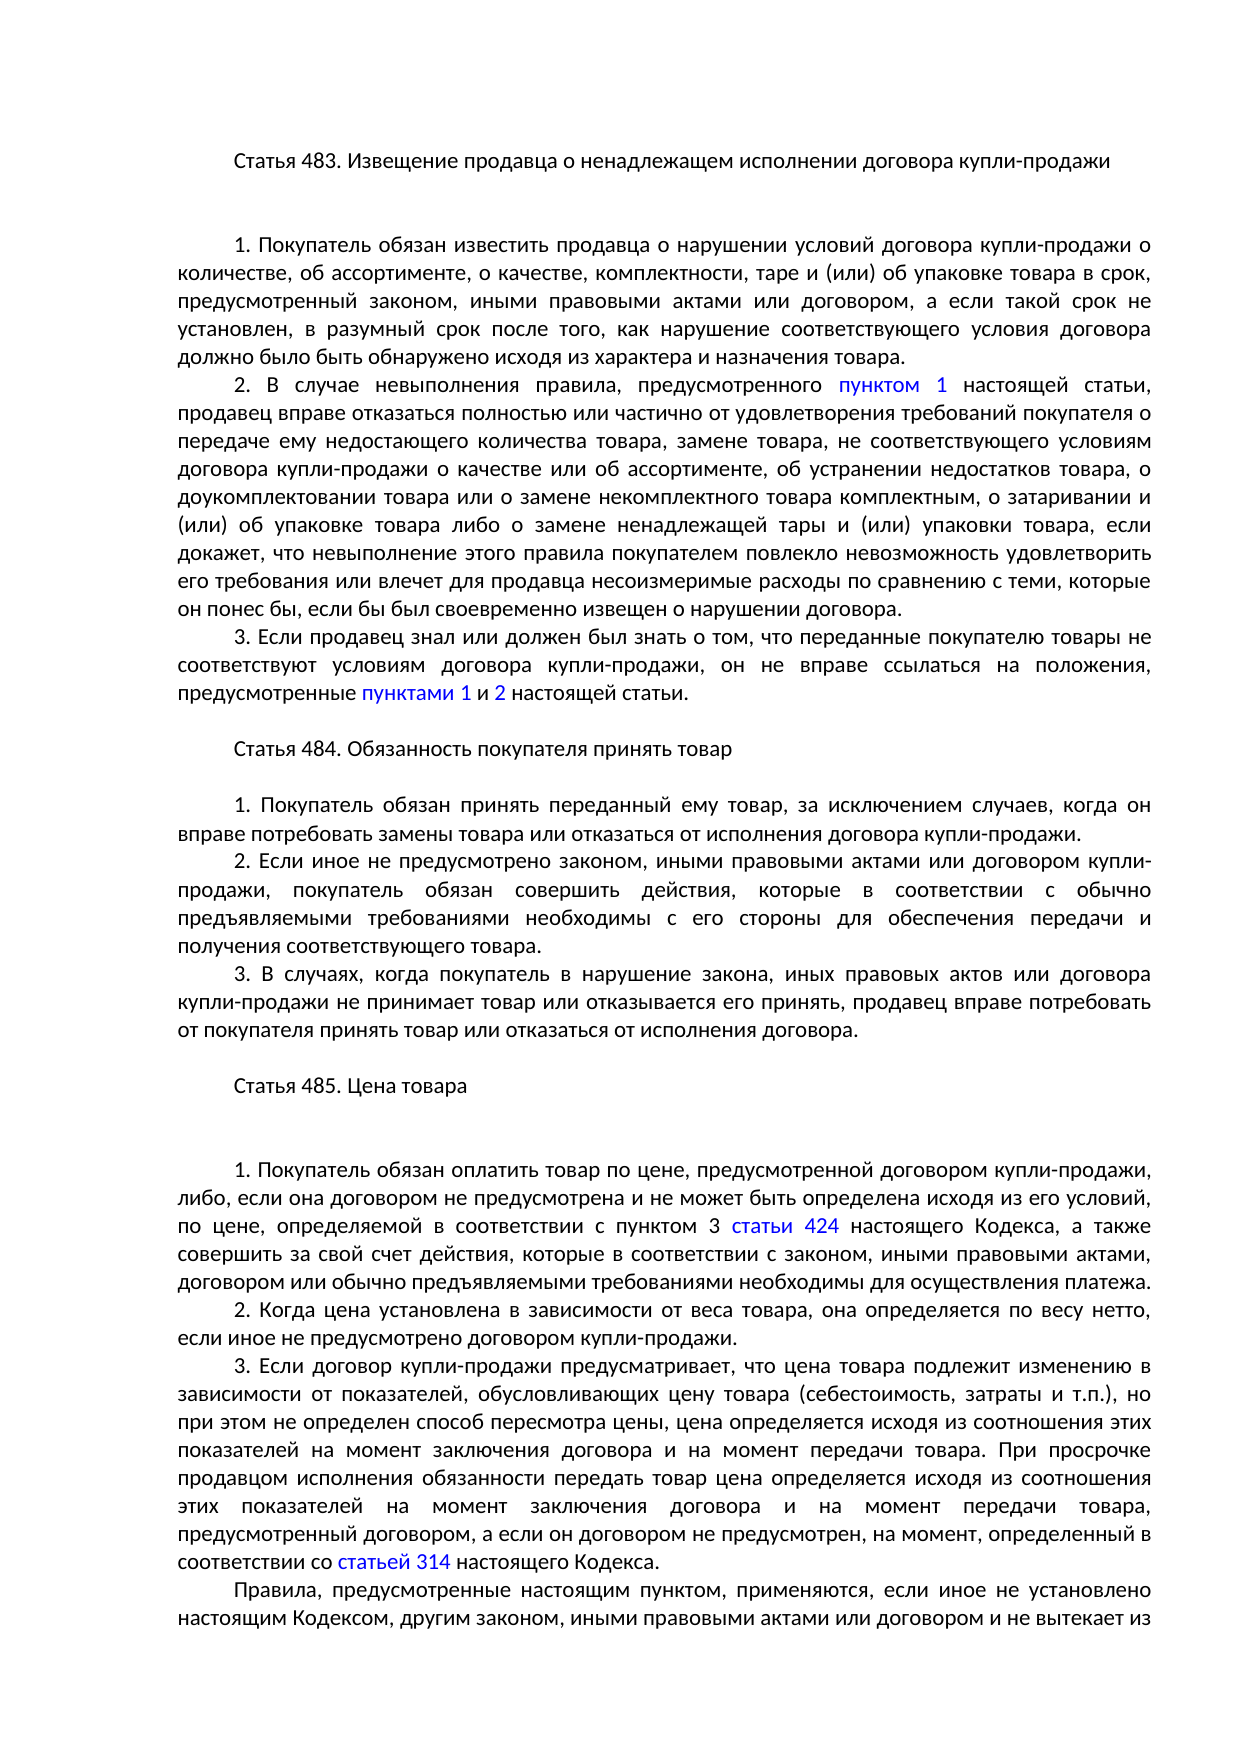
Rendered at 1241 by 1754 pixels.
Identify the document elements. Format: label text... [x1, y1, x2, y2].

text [177, 1575, 1152, 1631]
text 2. Когда цена установлена в зависимости от веса товара, она определяется по весу нетто, если иное не предусмотрено договором купли-продажи. [177, 1295, 1152, 1351]
text Статья 485. Цена товара [177, 1071, 1152, 1099]
text 1. Покупатель обязан известить продавца о нарушении условий договора купли-продажи о количестве, об ассортименте, о качестве, комплектности, таре и (или) об упаковке товара в срок, предусмотренный законом, иными правовыми актами или договором, а если такой срок не установлен, в разумный срок после того, как нарушение соответствующего условия договора должно было быть обнаружено исходя из характера и назначения товара. [177, 230, 1152, 370]
text 2. Если иное не предусмотрено законом, иными правовыми актами или договором купли-продажи, покупатель обязан совершить действия, которые в соответствии с обычно предъявляемыми требованиями необходимы с его стороны для обеспечения передачи и получения соответствующего товара. [177, 847, 1152, 959]
text 2. В случае невыполнения правила, предусмотренного пунктом 1 настоящей статьи, продавец вправе отказаться полностью или частично от удовлетворения требований покупателя о передаче ему недостающего количества товара, замене товара, не соответствующего условиям договора купли-продажи о качестве или об ассортименте, об устранении недостатков товара, о доукомплектовании товара или о замене некомплектного товара комплектным, о затаривании и (или) об упаковке товара либо о замене ненадлежащей тары и (или) упаковки товара, если докажет, что невыполнение этого правила покупателем повлекло невозможность удовлетворить его требования или влечет для продавца несоизмеримые расходы по сравнению с теми, которые он понес бы, если бы был своевременно извещен о нарушении договора. [177, 370, 1152, 622]
text 3. Если договор купли-продажи предусматривает, что цена товара подлежит изменению в зависимости от показателей, обусловливающих цену товара (себестоимость, затраты и т.п.), но при этом не определен способ пересмотра цены, цена определяется исходя из соотношения этих показателей на момент заключения договора и на момент передачи товара. При просрочке продавцом исполнения обязанности передать товар цена определяется исходя из соотношения этих показателей на момент заключения договора и на момент передачи товара, предусмотренный договором, а если он договором не предусмотрен, на момент, определенный в соответствии со статьей 314 настоящего Кодекса. [177, 1351, 1152, 1575]
text Статья 484. Обязанность покупателя принять товар [177, 734, 1152, 763]
text Статья 483. Извещение продавца о ненадлежащем исполнении договора купли-продажи [177, 146, 1152, 174]
text 3. В случаях, когда покупатель в нарушение закона, иных правовых актов или договора купли-продажи не принимает товар или отказывается его принять, продавец вправе потребовать от покупателя принять товар или отказаться от исполнения договора. [177, 959, 1152, 1043]
text 1. Покупатель обязан принять переданный ему товар, за исключением случаев, когда он вправе потребовать замены товара или отказаться от исполнения договора купли-продажи. [177, 791, 1152, 847]
text 1. Покупатель обязан оплатить товар по цене, предусмотренной договором купли-продажи, либо, если она договором не предусмотрена и не может быть определена исходя из его условий, по цене, определяемой в соответствии с пунктом 3 статьи 424 настоящего Кодекса, а также совершить за свой счет действия, которые в соответствии с законом, иными правовыми актами, договором или обычно предъявляемыми требованиями необходимы для осуществления платежа. [177, 1155, 1152, 1295]
text 3. Если продавец знал или должен был знать о том, что переданные покупателю товары не соответствуют условиям договора купли-продажи, он не вправе ссылаться на положения, предусмотренные пунктами 1 и 2 настоящей статьи. [177, 622, 1152, 707]
